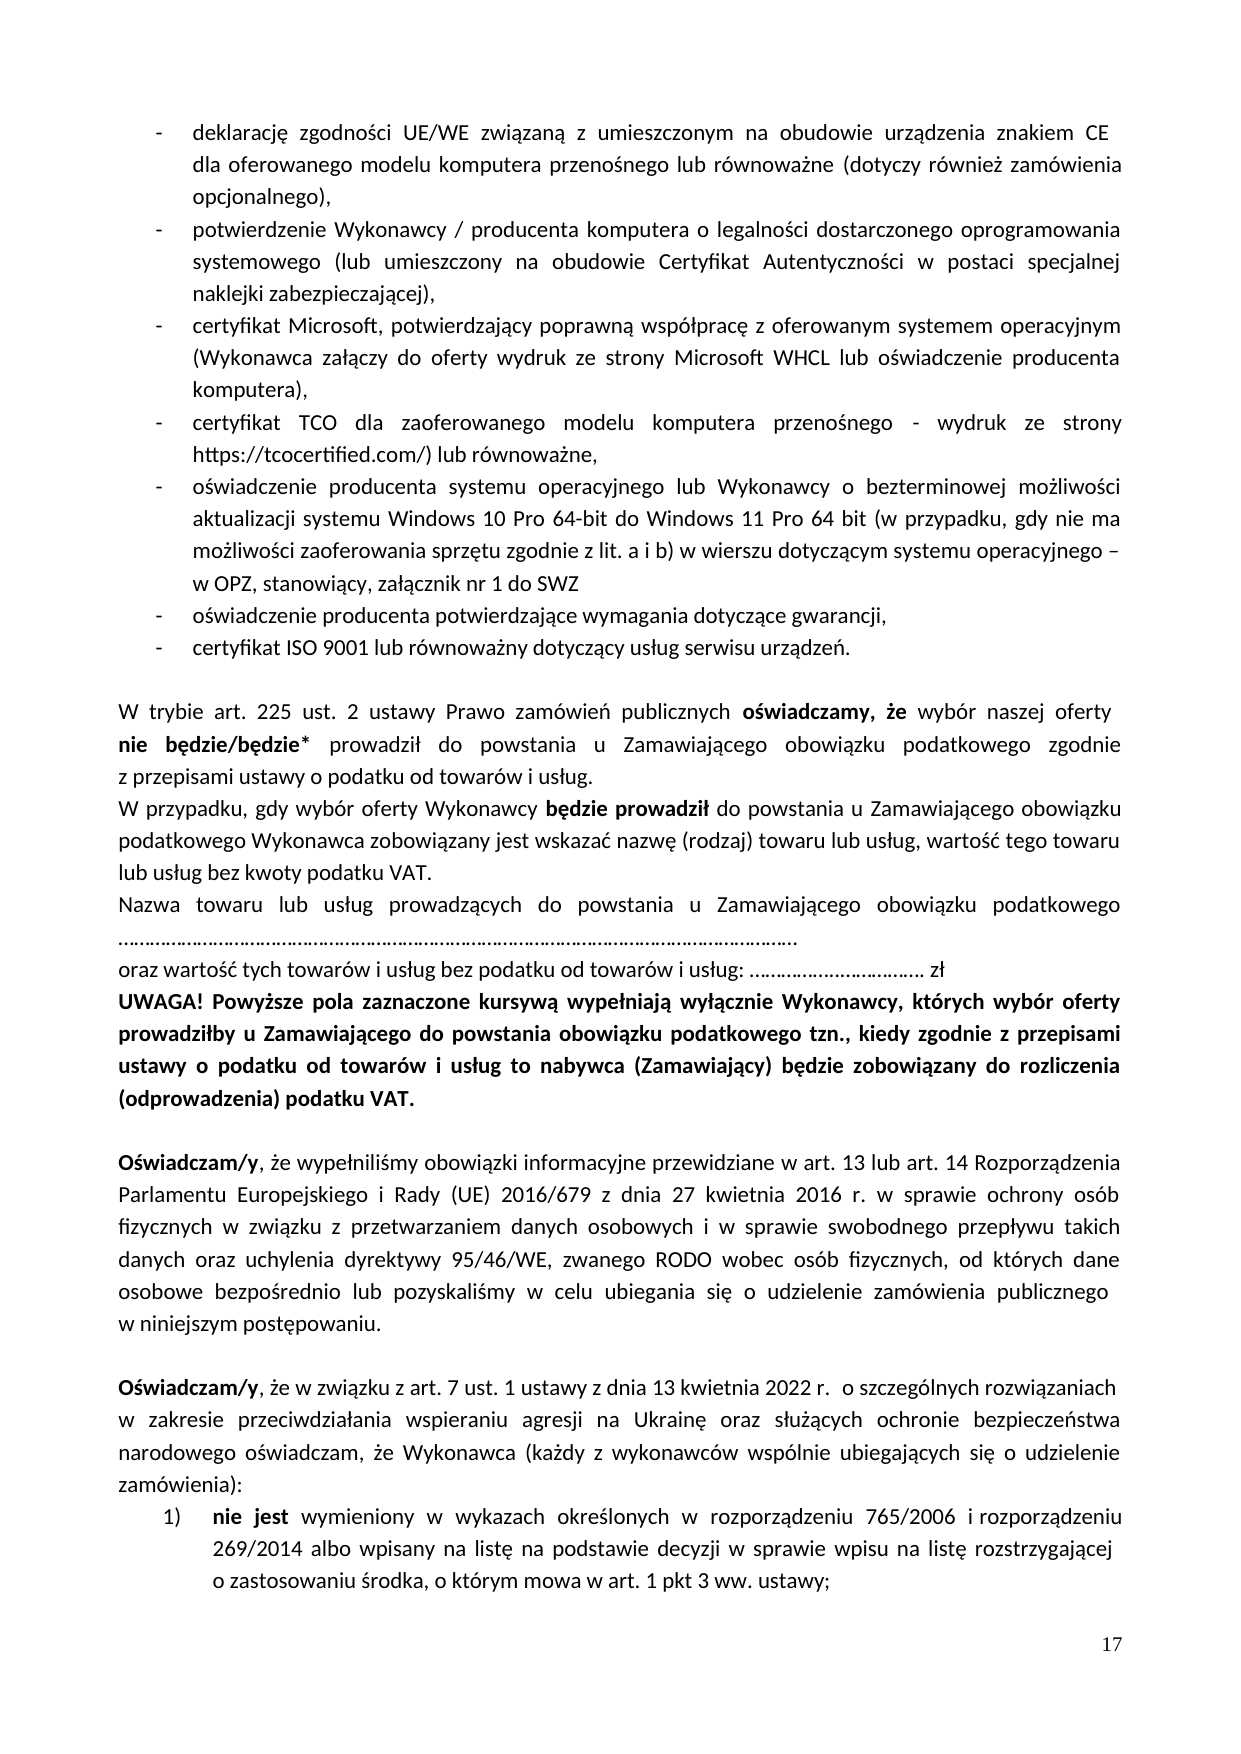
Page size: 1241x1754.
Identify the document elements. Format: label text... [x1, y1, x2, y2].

text oraz wartość tych towarów i usług bez podatku od towarów i usług: ……………..……………. zł [118, 955, 1122, 983]
text UWAGA! Powyższe pola zaznaczone kursywą wypełniają wyłącznie Wykonawcy, których wybór oferty prowadziłby u Zamawiającego do powstania obowiązku podatkowego tzn., kiedy zgodnie z przepisami ustawy o podatku od towarów i usług to nabywca (Zamawiający) będzie zobowiązany do rozliczenia (odprowadzenia) podatku VAT. [118, 987, 1122, 1112]
text W przypadku, gdy wybór oferty Wykonawcy będzie prowadził do powstania u Zamawiającego obowiązku podatkowego Wykonawca zobowiązany jest wskazać nazwę (rodzaj) towaru lub usług, wartość tego towaru lub usług bez kwoty podatku VAT. [118, 794, 1122, 886]
text Oświadczam/y, że wypełniliśmy obowiązki informacyjne przewidziane w art. 13 lub art. 14 Rozporządzenia Parlamentu Europejskiego i Rady (UE) 2016/679 z dnia 27 kwietnia 2016 r. w sprawie ochrony osób fizycznych w związku z przetwarzaniem danych osobowych i w sprawie swobodnego przepływu takich danych oraz uchylenia dyrektywy 95/46/WE, zwanego RODO wobec osób fizycznych, od których dane osobowe bezpośrednio lub pozyskaliśmy w celu ubiegania się o udzielenie zamówienia publicznego w niniejszym postępowaniu. [118, 1148, 1122, 1337]
list certyfikat ISO 9001 lub równoważny dotyczący usług serwisu urządzeń. [155, 633, 1122, 661]
text Nazwa towaru lub usług prowadzących do powstania u Zamawiającego obowiązku podatkowego ………………………………………………………………………………………………………………… [118, 891, 1122, 951]
list oświadczenie producenta potwierdzające wymagania dotyczące gwarancji, [155, 601, 1122, 629]
list oświadczenie producenta systemu operacyjnego lub Wykonawcy o bezterminowej możliwości aktualizacji systemu Windows 10 Pro 64-bit do Windows 11 Pro 64 bit (w przypadku, gdy nie ma możliwości zaoferowania sprzętu zgodnie z lit. a i b) w wierszu dotyczącym systemu operacyjnego – w OPZ, stanowiący, załącznik nr 1 do SWZ [155, 472, 1122, 597]
list certyfikat TCO dla zaoferowanego modelu komputera przenośnego - wydruk ze strony https://tcocertified.com/) lub równoważne, [155, 408, 1122, 468]
list deklarację zgodności UE/WE związaną z umieszczonym na obudowie urządzenia znakiem CE dla oferowanego modelu komputera przenośnego lub równoważne (dotyczy również zamówienia opcjonalnego), [155, 118, 1122, 211]
list certyfikat Microsoft, potwierdzający poprawną współpracę z oferowanym systemem operacyjnym (Wykonawca załączy do oferty wydruk ze strony Microsoft WHCL lub oświadczenie producenta komputera), [155, 311, 1122, 404]
text Oświadczam/y, że w związku z art. 7 ust. 1 ustawy z dnia 13 kwietnia 2022 r. o szczególnych rozwiązaniach w zakresie przeciwdziałania wspieraniu agresji na Ukrainę oraz służących ochronie bezpieczeństwa narodowego oświadczam, że Wykonawca (każdy z wykonawców wspólnie ubiegających się o udzielenie zamówienia): [118, 1373, 1122, 1498]
list potwierdzenie Wykonawcy / producenta komputera o legalności dostarczonego oprogramowania systemowego (lub umieszczony na obudowie Certyfikat Autentyczności w postaci specjalnej naklejki zabezpieczającej), [155, 215, 1122, 307]
list nie jest wymieniony w wykazach określonych w rozporządzeniu 765/2006 i rozporządzeniu 269/2014 albo wpisany na listę na podstawie decyzji w sprawie wpisu na listę rozstrzygającej o zastosowaniu środka, o którym mowa w art. 1 pkt 3 ww. ustawy; [162, 1502, 1122, 1594]
text W trybie art. 225 ust. 2 ustawy Prawo zamówień publicznych oświadczamy, że wybór naszej oferty nie będzie/będzie* prowadził do powstania u Zamawiającego obowiązku podatkowego zgodnie z przepisami ustawy o podatku od towarów i usług. [118, 697, 1122, 790]
